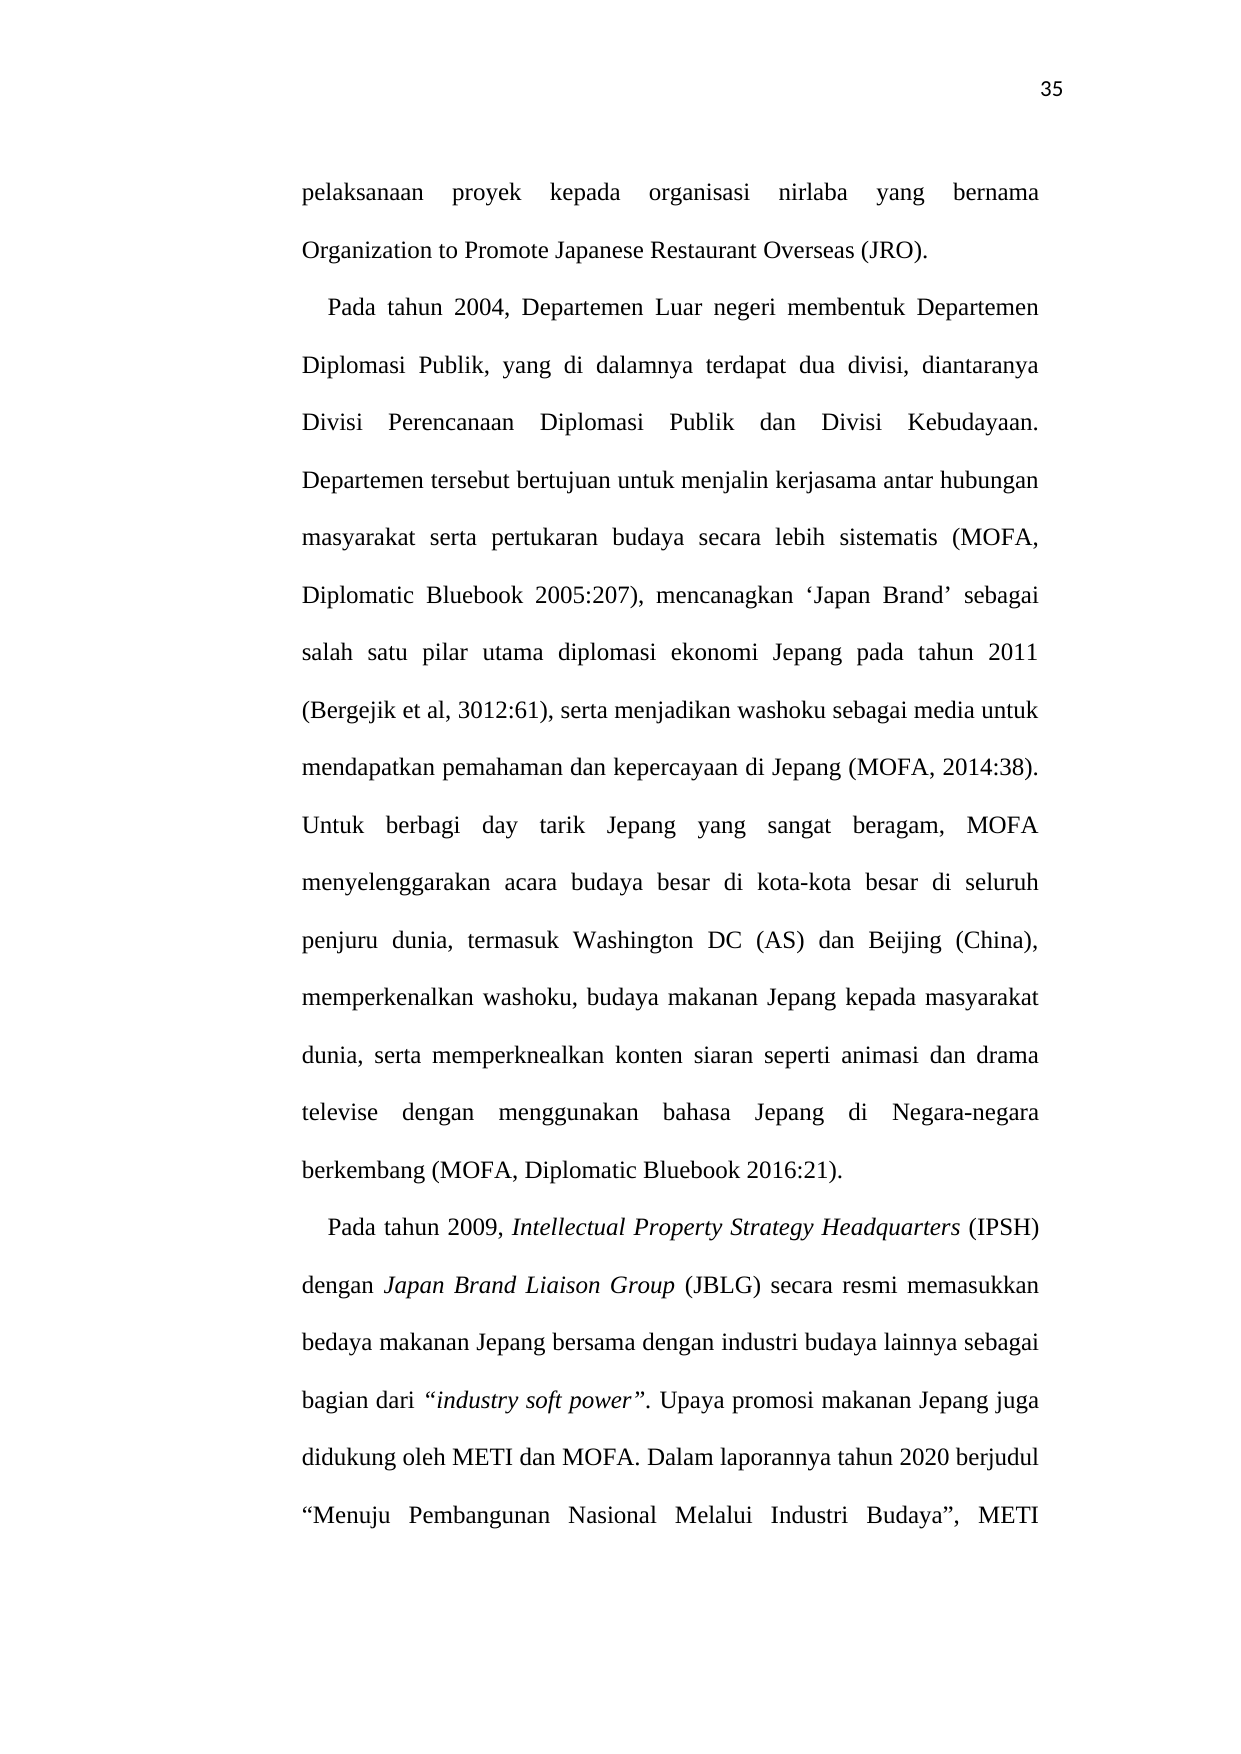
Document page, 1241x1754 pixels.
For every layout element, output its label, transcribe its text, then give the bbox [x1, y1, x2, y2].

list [302, 177, 1039, 263]
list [302, 1212, 1039, 1528]
list Pada tahun 2004, Departemen Luar negeri membentuk Departemen Diplomasi Publik, yang di dalamnya terdapat dua divisi, diantaranya Divisi Perencanaan Diplomasi Publik dan Divisi Kebudayaan. Departemen tersebut bertujuan untuk menjalin kerjasama antar hubungan masyarakat serta pertukaran budaya secara lebih sistematis (MOFA, Diplomatic Bluebook 2005:207), mencanagkan ‘Japan Brand’ sebagai salah satu pilar utama diplomasi ekonomi Jepang pada tahun 2011 (Bergejik et al, 3012:61), serta menjadikan washoku sebagai media untuk mendapatkan pemahaman dan kepercayaan di Jepang (MOFA, 2014:38). Untuk berbagi day tarik Jepang yang sangat beragam, MOFA menyelenggarakan acara budaya besar di kota-kota besar di seluruh penjuru dunia, termasuk Washington DC (AS) dan Beijing (China), memperkenalkan washoku, budaya makanan Jepang kepada masyarakat dunia, serta memperknealkan konten siaran seperti animasi dan drama televise dengan menggunakan bahasa Jepang di Negara-negara berkembang (MOFA, Diplomatic Bluebook 2016:21). [302, 292, 1039, 1183]
